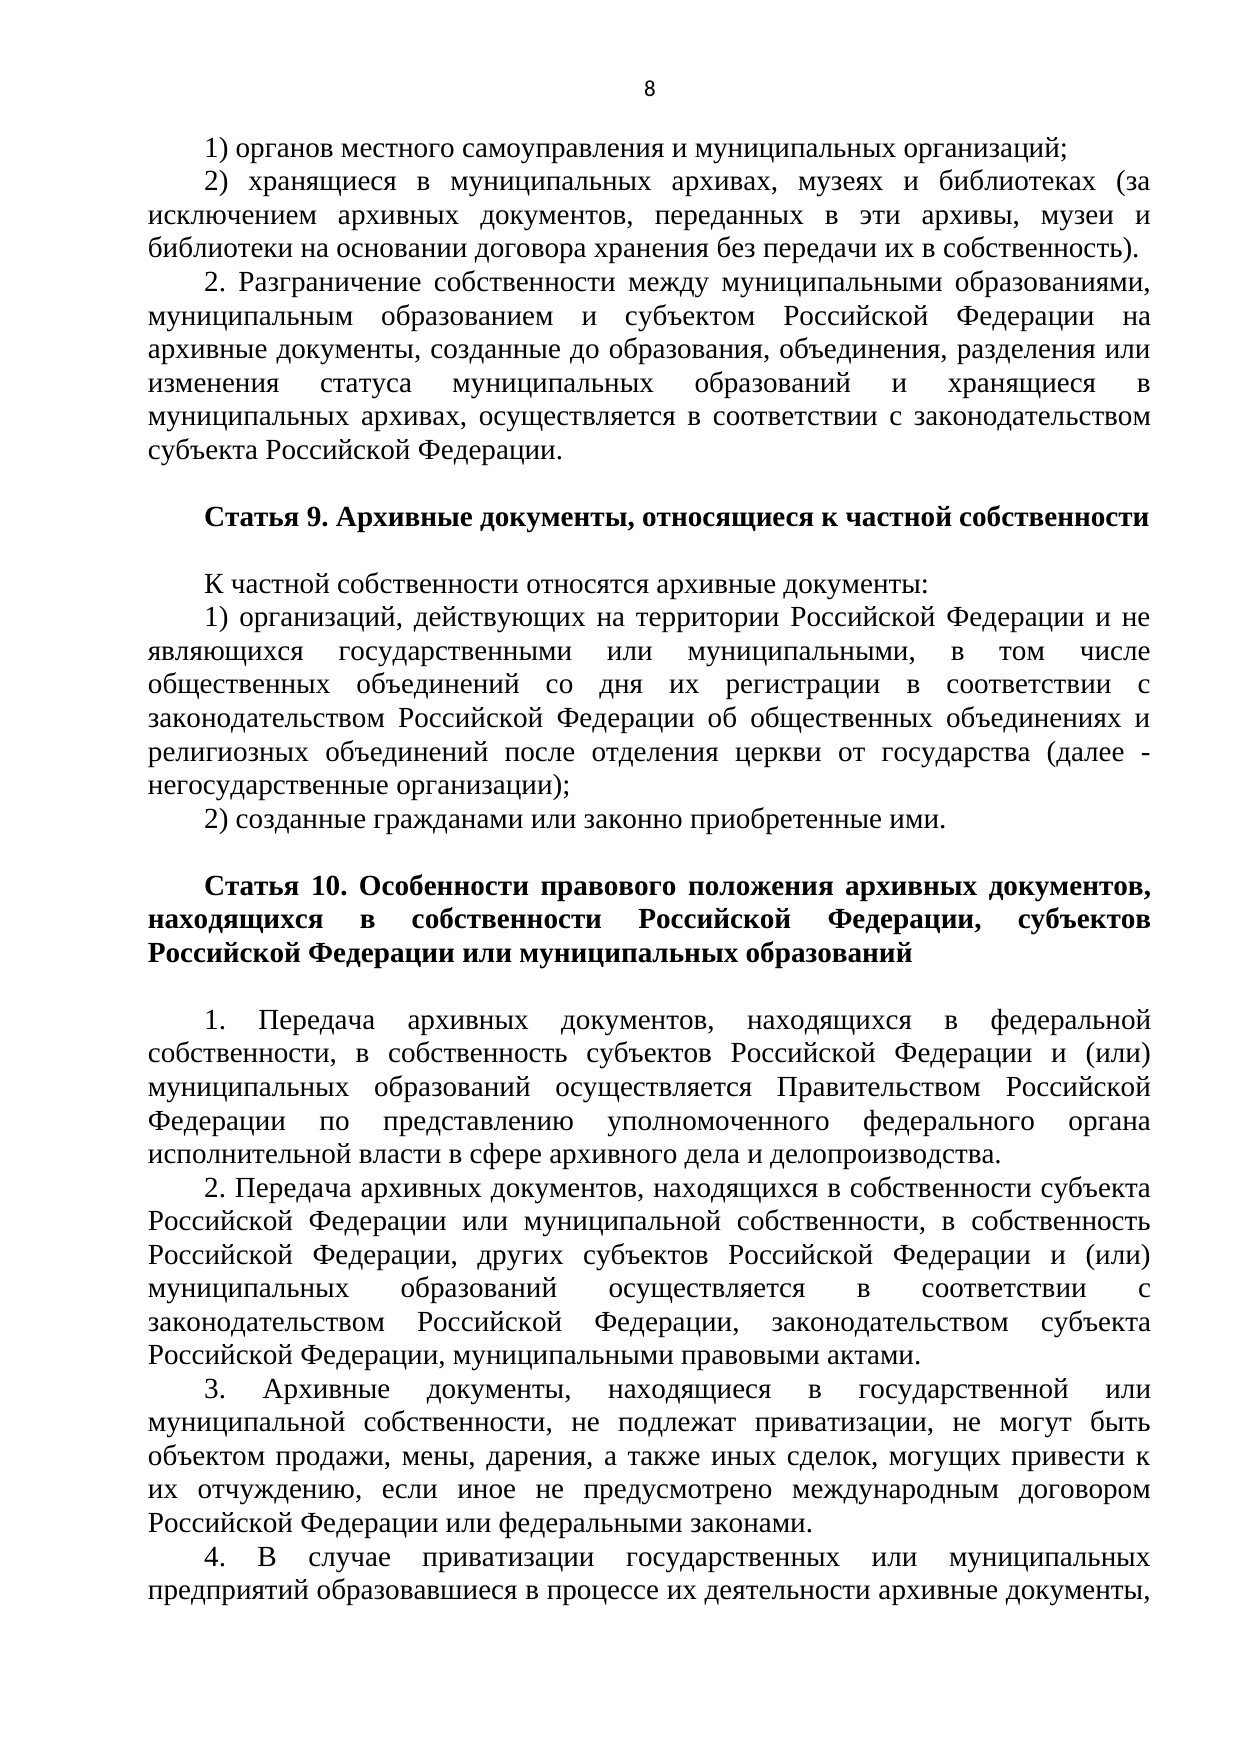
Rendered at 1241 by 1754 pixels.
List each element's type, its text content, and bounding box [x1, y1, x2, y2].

text 2) созданные гражданами или законно приобретенные ими. [148, 801, 1152, 834]
text 2. Разграничение собственности между муниципальными образованиями, муниципальным образованием и субъектом Российской Федерации на архивные документы, созданные до образования, объединения, разделения или изменения статуса муниципальных образований и хранящиеся в муниципальных архивах, осуществляется в соответствии с законодательством субъекта Российской Федерации. [148, 264, 1152, 465]
text 2) хранящиеся в муниципальных архивах, музеях и библиотеках (за исключением архивных документов, переданных в эти архивы, музеи и библиотеки на основании договора хранения без передачи их в собственность). [148, 163, 1152, 264]
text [148, 1539, 1152, 1606]
text Статья 10. Особенности правового положения архивных документов, находящихся в собственности Российской Федерации, субъектов Российской Федерации или муниципальных образований [148, 868, 1152, 968]
text 3. Архивные документы, находящиеся в государственной или муниципальной собственности, не подлежат приватизации, не могут быть объектом продажи, мены, дарения, а также иных сделок, могущих привести к их отчуждению, если иное не предусмотрено международным договором Российской Федерации или федеральными законами. [148, 1371, 1152, 1539]
text 1) организаций, действующих на территории Российской Федерации и не являющихся государственными или муниципальными, в том числе общественных объединений со дня их регистрации в соответствии с законодательством Российской Федерации об общественных объединениях и религиозных объединений после отделения церкви от государства (далее - негосударственные организации); [148, 599, 1152, 801]
text К частной собственности относятся архивные документы: [148, 566, 1152, 599]
text 2. Передача архивных документов, находящихся в собственности субъекта Российской Федерации или муниципальной собственности, в собственность Российской Федерации, других субъектов Российской Федерации и (или) муниципальных образований осуществляется в соответствии с законодательством Российской Федерации, законодательством субъекта Российской Федерации, муниципальными правовыми актами. [148, 1170, 1152, 1371]
text 1) органов местного самоуправления и муниципальных организаций; [148, 130, 1152, 163]
text Статья 9. Архивные документы, относящиеся к частной собственности [148, 499, 1152, 532]
text 1. Передача архивных документов, находящихся в федеральной собственности, в собственность субъектов Российской Федерации и (или) муниципальных образований осуществляется Правительством Российской Федерации по представлению уполномоченного федерального органа исполнительной власти в сфере архивного дела и делопроизводства. [148, 1002, 1152, 1170]
